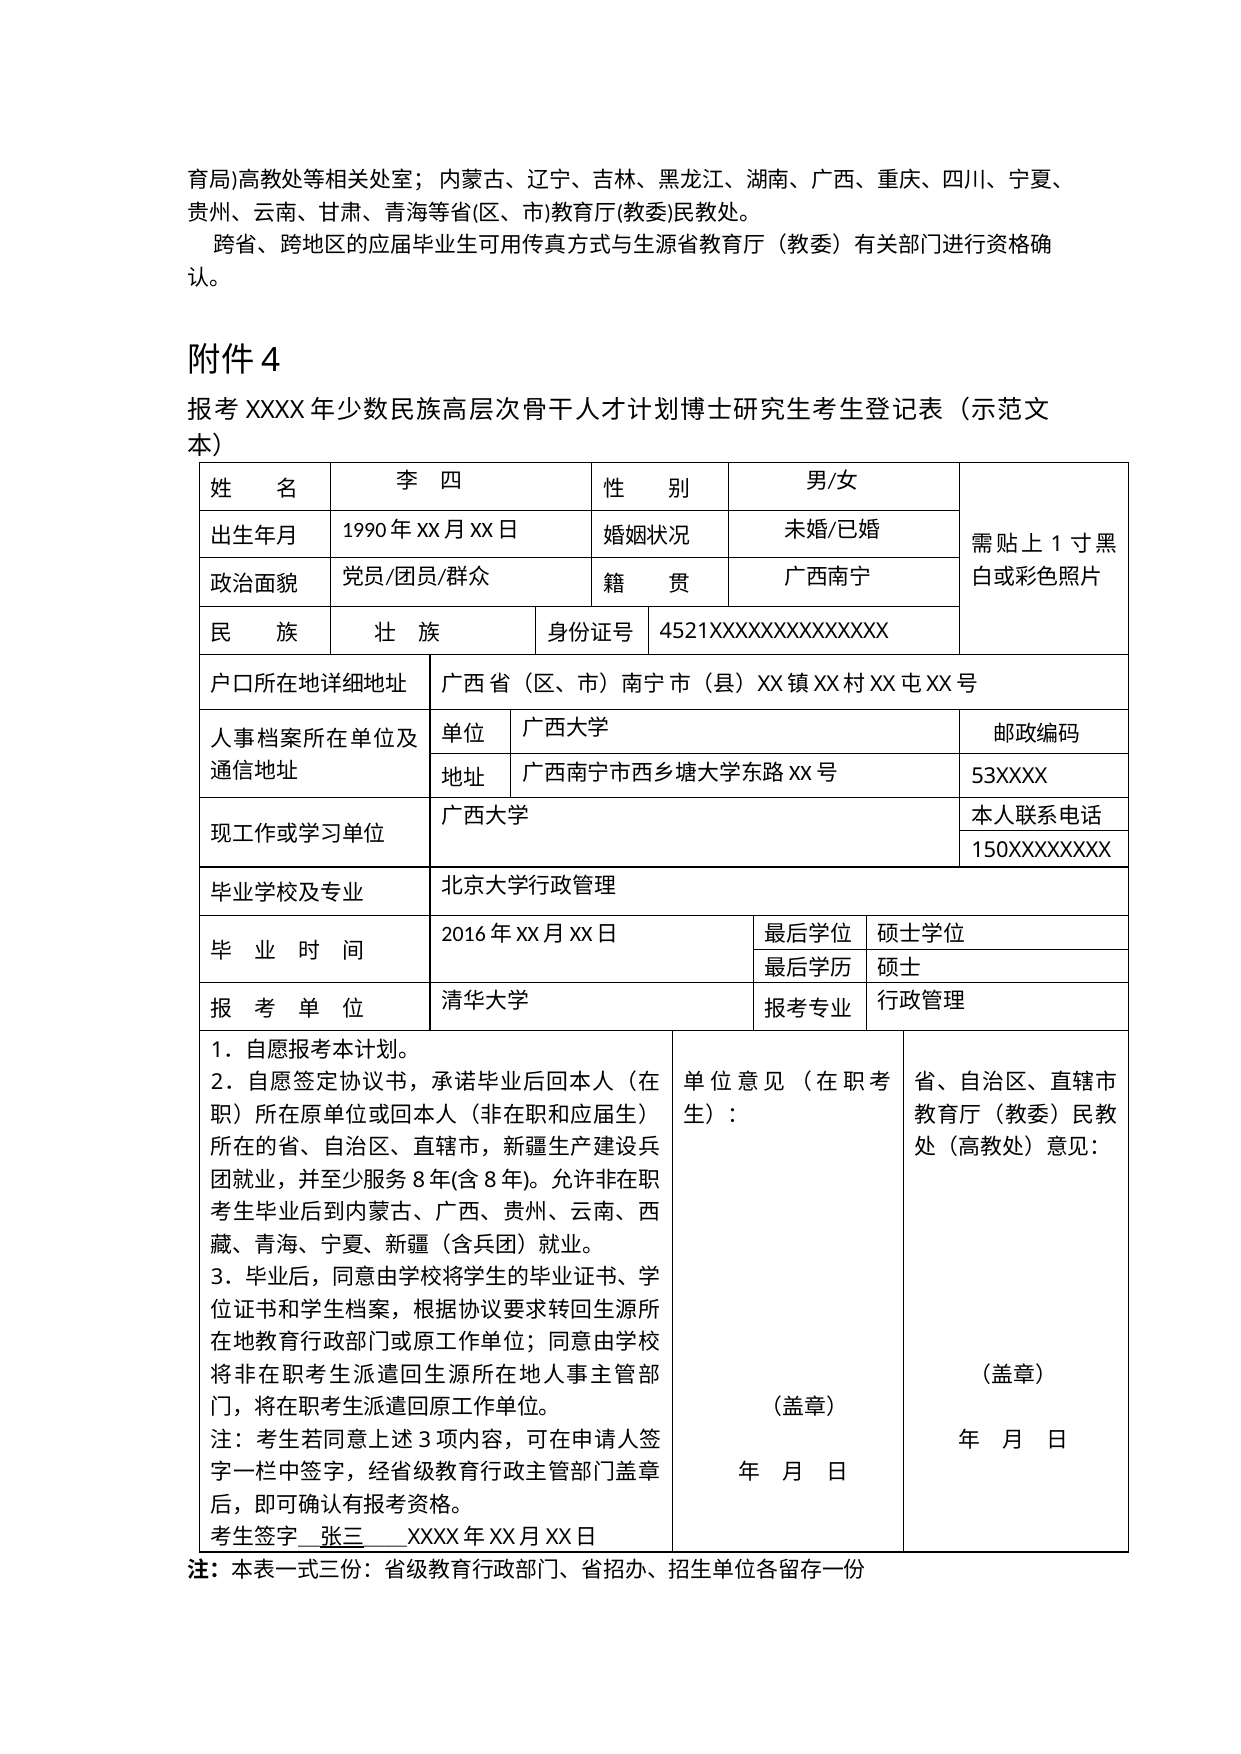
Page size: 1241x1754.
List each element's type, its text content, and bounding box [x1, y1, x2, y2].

table_cell 行政管理 [867, 983, 1128, 1030]
table_header 性 别 [592, 463, 728, 510]
table_cell 人事档案所在单位及通信地址 [200, 710, 429, 797]
table_cell 广西南宁 [729, 558, 959, 606]
text 注：本表一式三份：省级教育行政部门、省招办、招生单位各留存一份 [187, 1552, 1053, 1584]
table_cell 单位 [431, 710, 510, 753]
table_cell 最后学位 [754, 916, 866, 948]
table_cell 1990年XX月XX日 [331, 511, 591, 557]
table_cell 单位意见（在职考生）： （盖章） 年 月 日 [673, 1031, 903, 1551]
table_cell 广西大学 [431, 798, 959, 866]
table_cell 政治面貌 [200, 558, 330, 606]
table_cell 报考专业 [754, 983, 866, 1030]
table_cell 省、自治区、直辖市教育厅（教委）民教处（高教处）意见： （盖章） 年 月 日 [904, 1031, 1128, 1551]
table_cell 民 族 [200, 607, 330, 654]
table_cell 广西大学 [511, 710, 959, 753]
table_cell 2016年XX月XX日 [431, 916, 753, 982]
table_cell 广西 省（区、市）南宁 市（县）XX镇XX村XX屯XX号 [431, 655, 1128, 709]
table_header 需贴上1寸黑白或彩色照片 [960, 463, 1128, 654]
table_cell 出生年月 [200, 511, 330, 557]
table_header 李 四 [331, 463, 591, 510]
table_cell 身份证号 [536, 607, 648, 654]
table_header 姓 名 [200, 463, 330, 510]
table_cell 毕业学校及专业 [200, 868, 429, 915]
table_cell 籍 贯 [592, 558, 728, 606]
text 跨省、跨地区的应届毕业生可用传真方式与生源省教育厅（教委）有关部门进行资格确认。 [187, 227, 1053, 292]
table_header 男/女 [729, 463, 959, 510]
text 报考XXXX年少数民族高层次骨干人才计划博士研究生考生登记表（示范文本） [187, 389, 1053, 462]
table_cell 广西南宁市西乡塘大学东路XX号 [511, 754, 959, 797]
table_cell 现工作或学习单位 [200, 798, 429, 866]
table_cell 壮 族 [331, 607, 535, 654]
table_cell 地址 [431, 754, 510, 797]
table_cell 4521XXXXXXXXXXXXXX [649, 607, 959, 654]
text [187, 162, 1053, 227]
table_cell 报 考 单 位 [200, 983, 429, 1030]
table_cell 硕士 [867, 950, 1128, 982]
table_cell 党员/团员/群众 [331, 558, 591, 606]
table_cell 邮政编码 [960, 710, 1128, 753]
table_cell 1．自愿报考本计划。 2．自愿签定协议书，承诺毕业后回本人（在职）所在原单位或回本人（非在职和应届生）所在的省、自治区、直辖市，新疆生产建设兵团就业，并至少服务8年(含8年)。允许非在职考生毕业后到内蒙古、广西、贵州、云南、西藏、青海、宁夏、新疆（含兵团）就业。 3．毕业后，同意由学校将学生的毕业证书、学位证书和学生档案，根据协议要求转回生源所在地教育行政部门或原工作单位；同意由学校将非在职考生派遣回生源所在地人事主管部门，将在职考生派遣回原工作单位。 注：考生若同意上述3项内容，可在申请人签字一栏中签字，经省级教育行政主管部门盖章后，即可确认有报考资格。 考生签字＿张三＿＿XXXX年XX月XX日 [200, 1031, 672, 1551]
table_cell 硕士学位 [867, 916, 1128, 948]
table_cell 毕 业 时 间 [200, 916, 429, 982]
text 附件4 [187, 324, 1053, 389]
table_cell 150XXXXXXXX [960, 831, 1128, 866]
table_cell 最后学历 [754, 950, 866, 982]
table_cell 婚姻状况 [592, 511, 728, 557]
table_cell 未婚/已婚 [729, 511, 959, 557]
table_cell 北京大学行政管理 [431, 868, 1128, 915]
table_cell 清华大学 [431, 983, 753, 1030]
table_cell 户口所在地详细地址 [200, 655, 429, 709]
table_cell 本人联系电话 [960, 798, 1128, 830]
table_cell 53XXXX [960, 754, 1128, 797]
